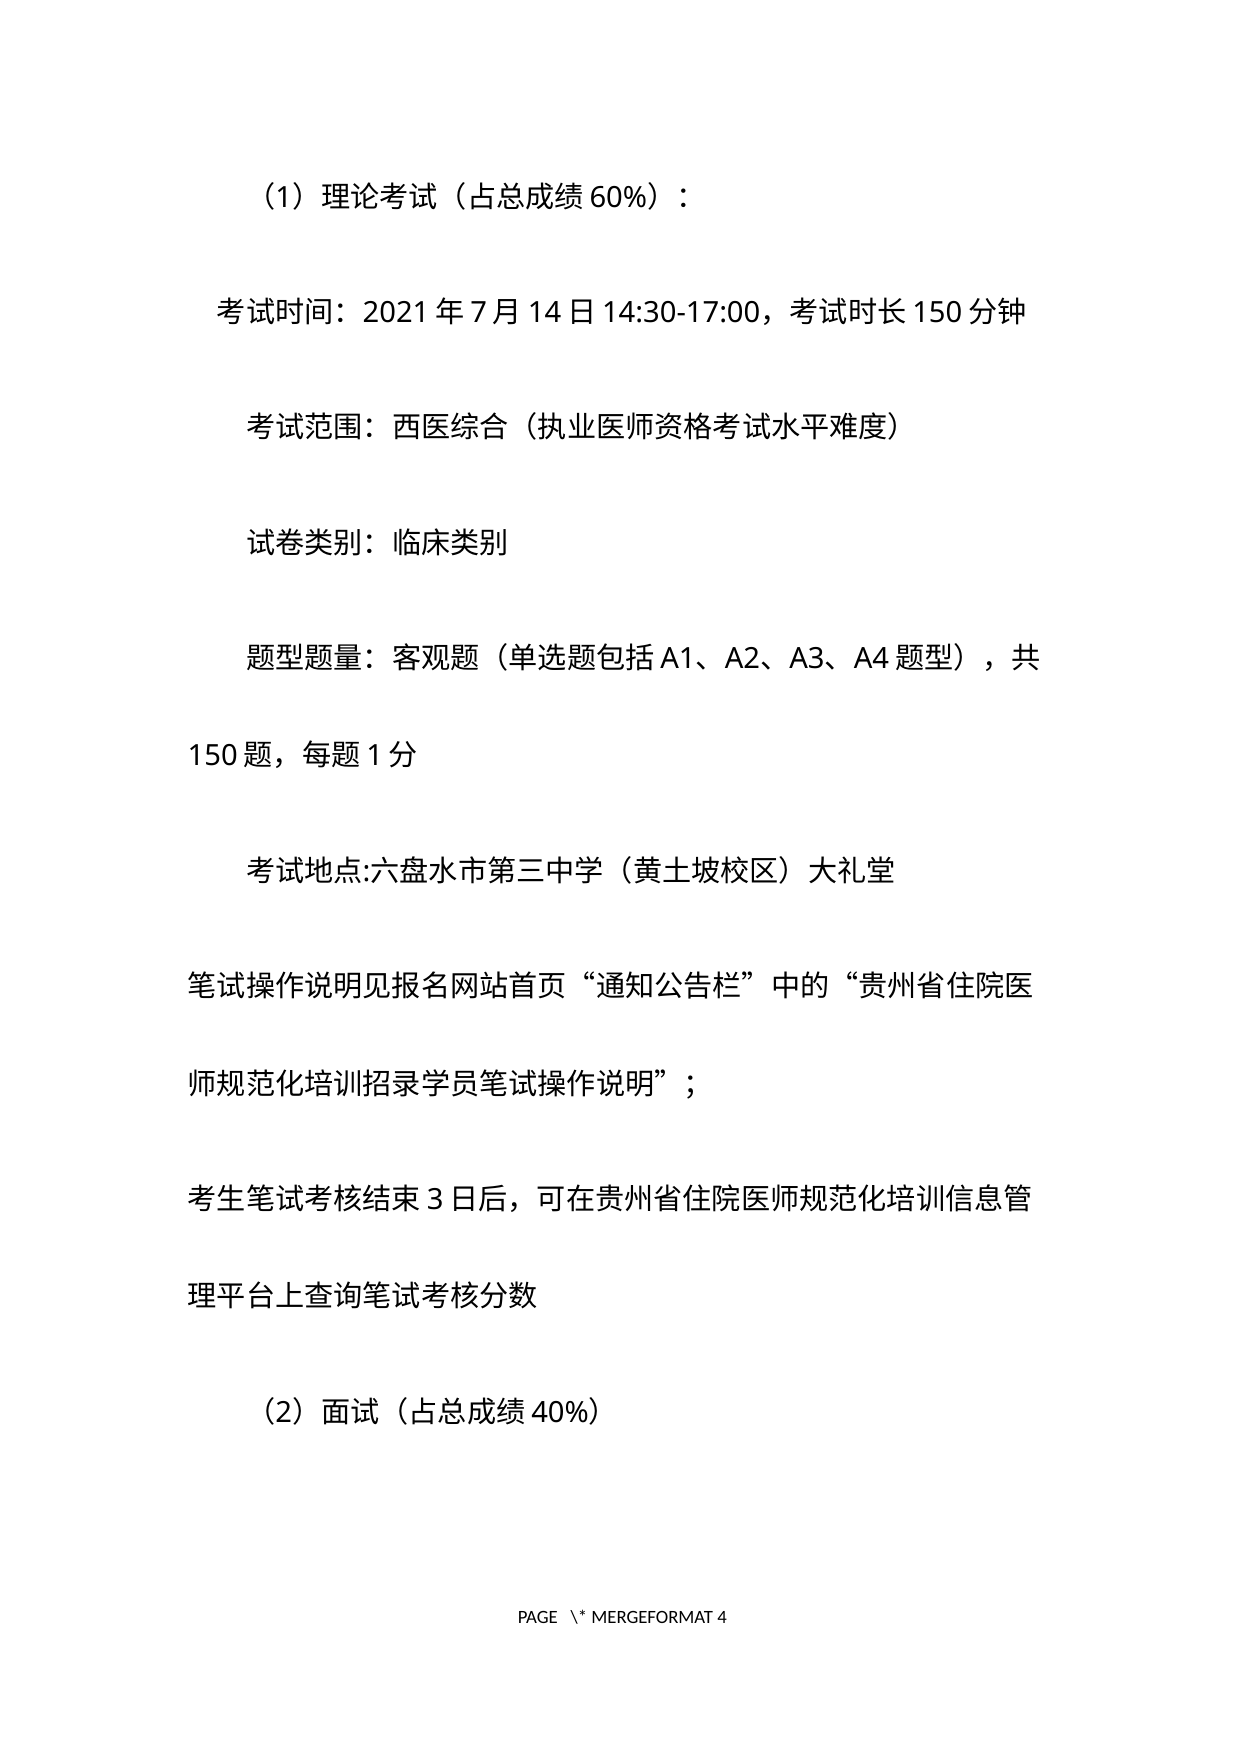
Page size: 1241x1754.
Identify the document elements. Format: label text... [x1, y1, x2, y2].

list 笔试操作说明见报名网站首页“通知公告栏”中的“贵州省住院医师规范化培训招录学员笔试操作说明”； [187, 951, 1053, 1114]
text 题型题量：客观题（单选题包括A1、A2、A3、A4题型），共150题，每题1分 [187, 623, 1053, 786]
text 试卷类别：临床类别 [187, 508, 1053, 573]
list 面试（占总成绩40%） [187, 1377, 1053, 1442]
list 考试时间：2021年7月14日14:30-17:00，考试时长150分钟 [187, 277, 1053, 342]
list 理论考试（占总成绩60%）： [187, 162, 1053, 227]
list 考试地点:六盘水市第三中学（黄土坡校区）大礼堂 [187, 836, 1053, 901]
text 考试范围：西医综合（执业医师资格考试水平难度） [187, 393, 1053, 458]
list 考生笔试考核结束3日后，可在贵州省住院医师规范化培训信息管理平台上查询笔试考核分数 [187, 1164, 1053, 1327]
